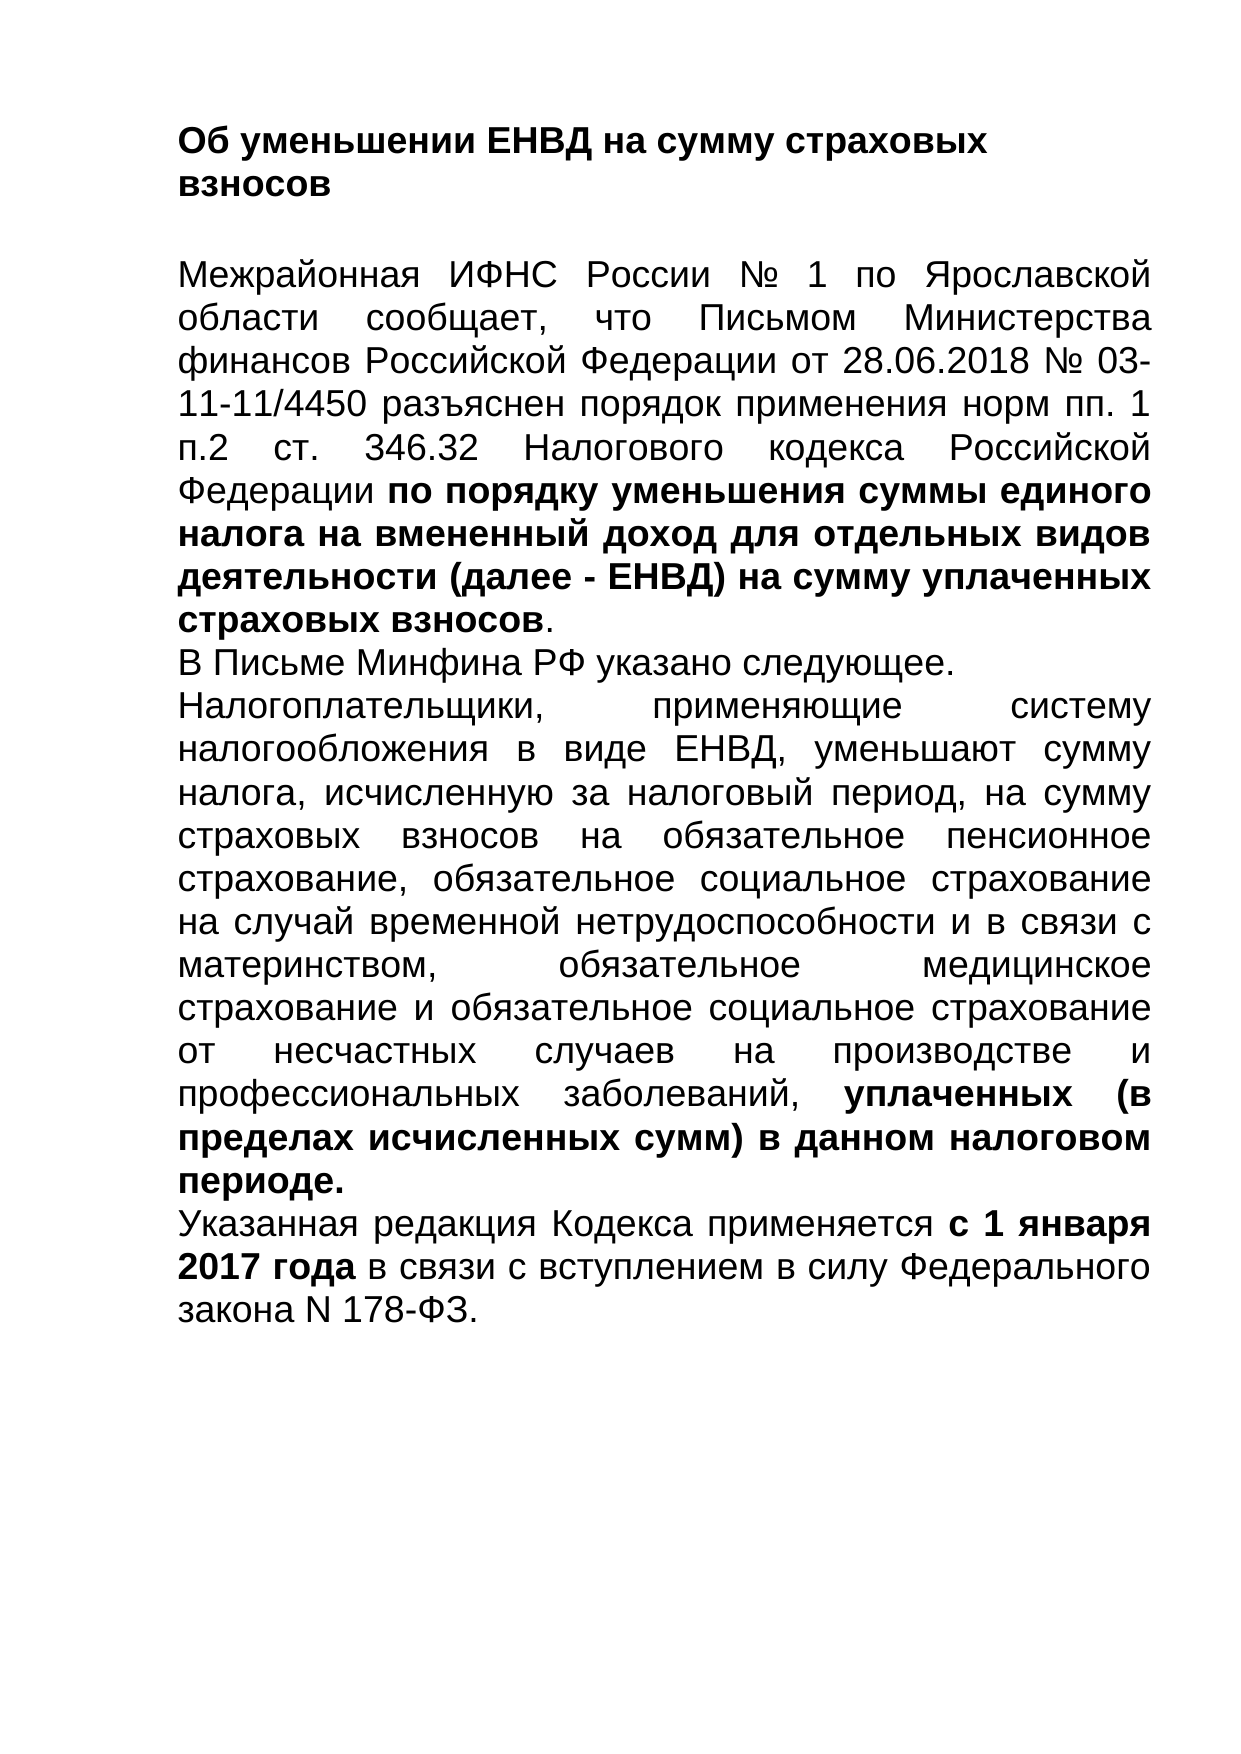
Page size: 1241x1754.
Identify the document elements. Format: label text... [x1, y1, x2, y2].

text Межрайонная ИФНС России № 1 по Ярославской области сообщает, что Письмом Министерства финансов Российской Федерации от 28.06.2018 № 03-11-11/4450 разъяснен порядок применения норм пп. 1 п.2 ст. 346.32 Налогового кодекса Российской Федерации по порядку уменьшения суммы единого налога на вмененный доход для отдельных видов деятельности (далее - ЕНВД) на сумму уплаченных страховых взносов. [177, 252, 1152, 640]
text Указанная редакция Кодекса применяется с 1 января 2017 года в связи с вступлением в силу Федерального закона N 178-ФЗ. [177, 1201, 1152, 1330]
text Об уменьшении ЕНВД на сумму страховых взносов [177, 118, 1152, 204]
text Налогоплательщики, применяющие систему налогообложения в виде ЕНВД, уменьшают сумму налога, исчисленную за налоговый период, на сумму страховых взносов на обязательное пенсионное страхование, обязательное социальное страхование на случай временной нетрудоспособности и в связи с материнством, обязательное медицинское страхование и обязательное социальное страхование от несчастных случаев на производстве и профессиональных заболеваний, уплаченных (в пределах исчисленных сумм) в данном налоговом периоде. [177, 683, 1152, 1201]
text В Письме Минфина РФ указано следующее. [177, 640, 1152, 683]
